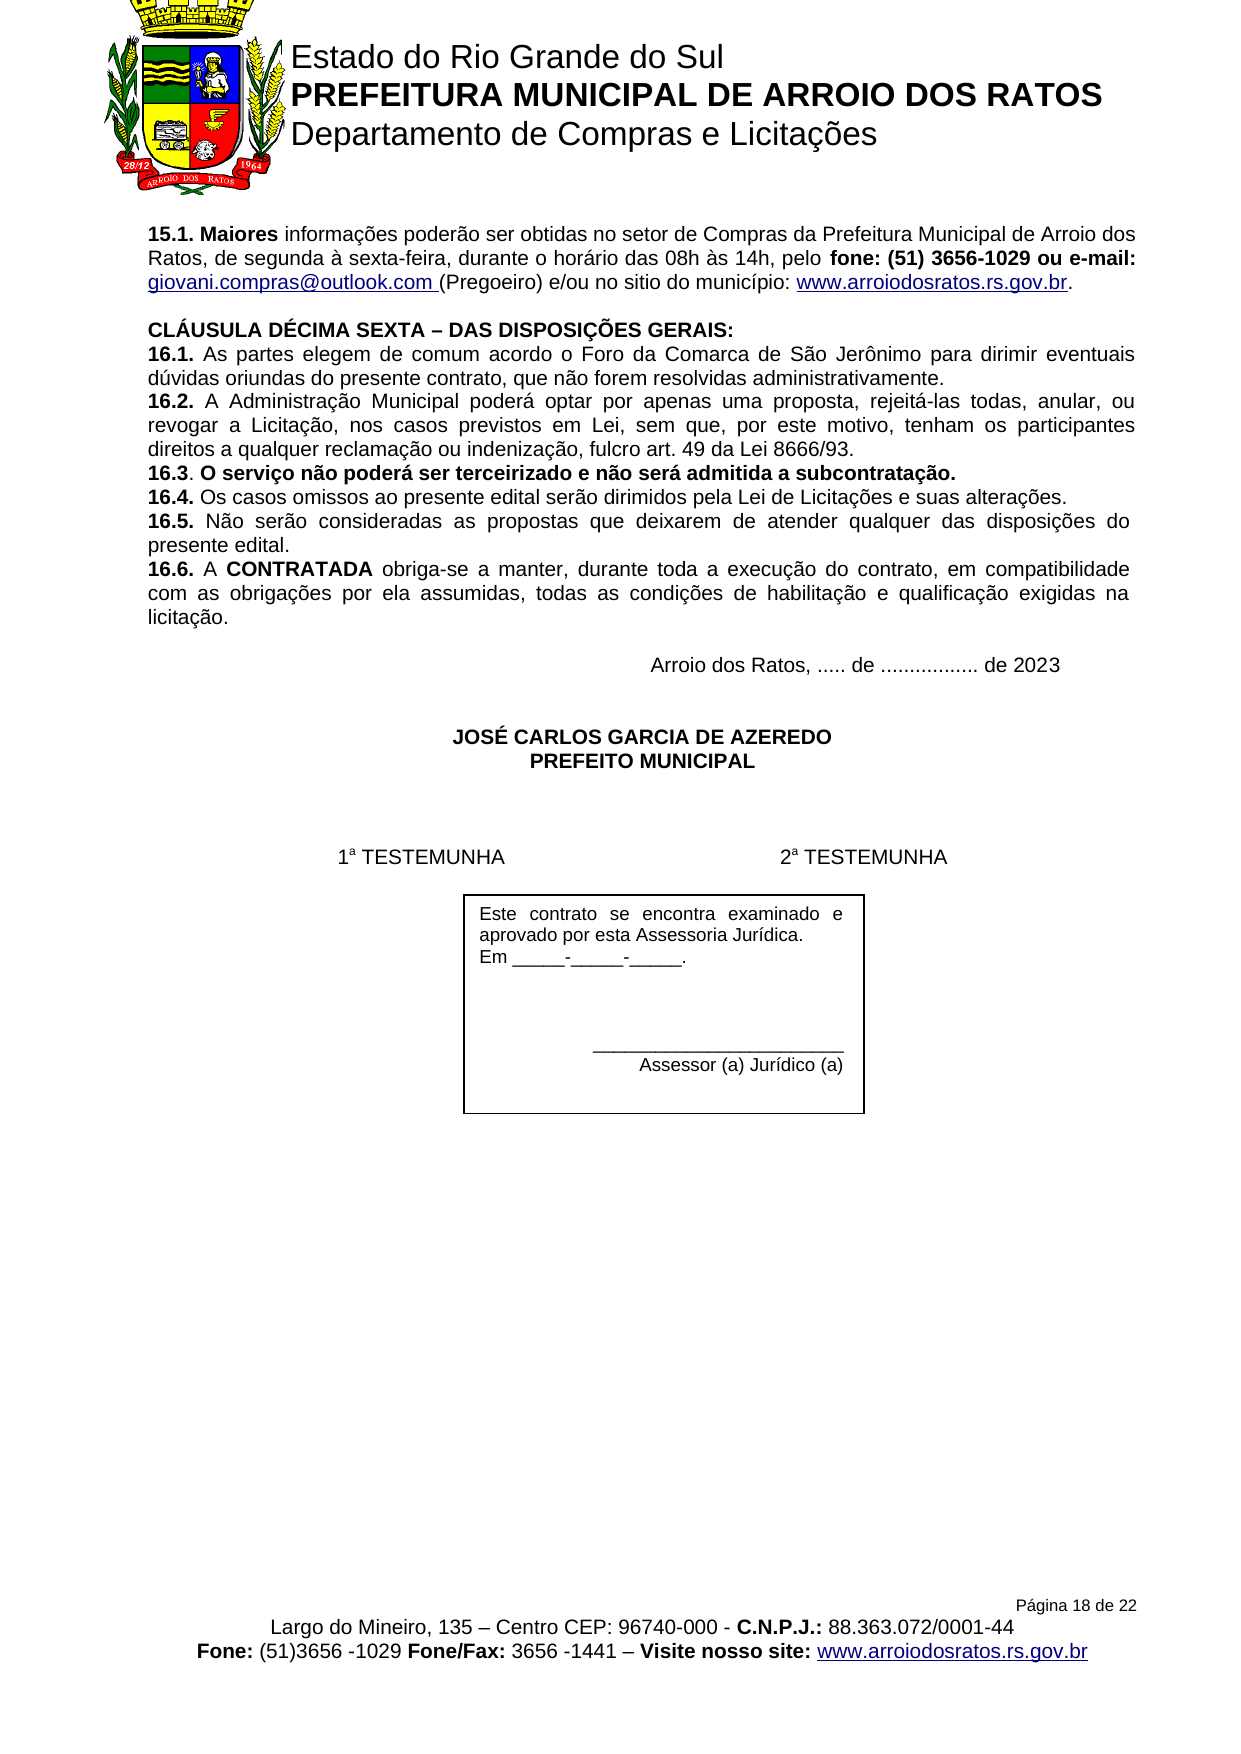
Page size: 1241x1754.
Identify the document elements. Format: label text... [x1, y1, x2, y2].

text 15.1. Maiores informações poderão ser obtidas no setor de Compras da Prefeitura Municipal de Arroio dos Ratos, de segunda à sexta-feira, durante o horário das 08h às 14h, pelo fone: (51) 3656-1029 ou e-mail: giovani.compras@outlook.com (Pregoeiro) e/ou no sitio do município: www.arroiodosratos.rs.gov.br. [148, 222, 1137, 293]
text 1a TESTEMUNHA 2a TESTEMUNHA [148, 844, 1137, 868]
text PREFEITO MUNICIPAL [148, 749, 1137, 773]
text CLÁUSULA DÉCIMA SEXTA – DAS DISPOSIÇÕES GERAIS: [148, 317, 1137, 341]
text Arroio dos Ratos, ..... de ................. de 2023 [148, 653, 1137, 677]
text 16.1. As partes elegem de comum acordo o Foro da Comarca de São Jerônimo para dirimir eventuais dúvidas oriundas do presente contrato, que não forem resolvidas administrativamente. [148, 341, 1137, 389]
text JOSÉ CARLOS GARCIA DE AZEREDO [148, 725, 1137, 749]
text 16.2. A Administração Municipal poderá optar por apenas uma proposta, rejeitá-las todas, anular, ou revogar a Licitação, nos casos previstos em Lei, sem que, por este motivo, tenham os participantes direitos a qualquer reclamação ou indenização, fulcro art. 49 da Lei 8666/93. [148, 389, 1137, 461]
text 16.3. O serviço não poderá ser terceirizado e não será admitida a subcontratação. [148, 461, 1137, 485]
text 16.4. Os casos omissos ao presente edital serão dirimidos pela Lei de Licitações e suas alterações. [148, 485, 1137, 509]
text 16.6. A CONTRATADA obriga-se a manter, durante toda a execução do contrato, em compatibilidade com as obrigações por ela assumidas, todas as condições de habilitação e qualificação exigidas na licitação. [148, 557, 1131, 629]
text 16.5. Não serão consideradas as propostas que deixarem de atender qualquer das disposições do presente edital. [148, 509, 1131, 557]
picture [101, 0, 295, 198]
